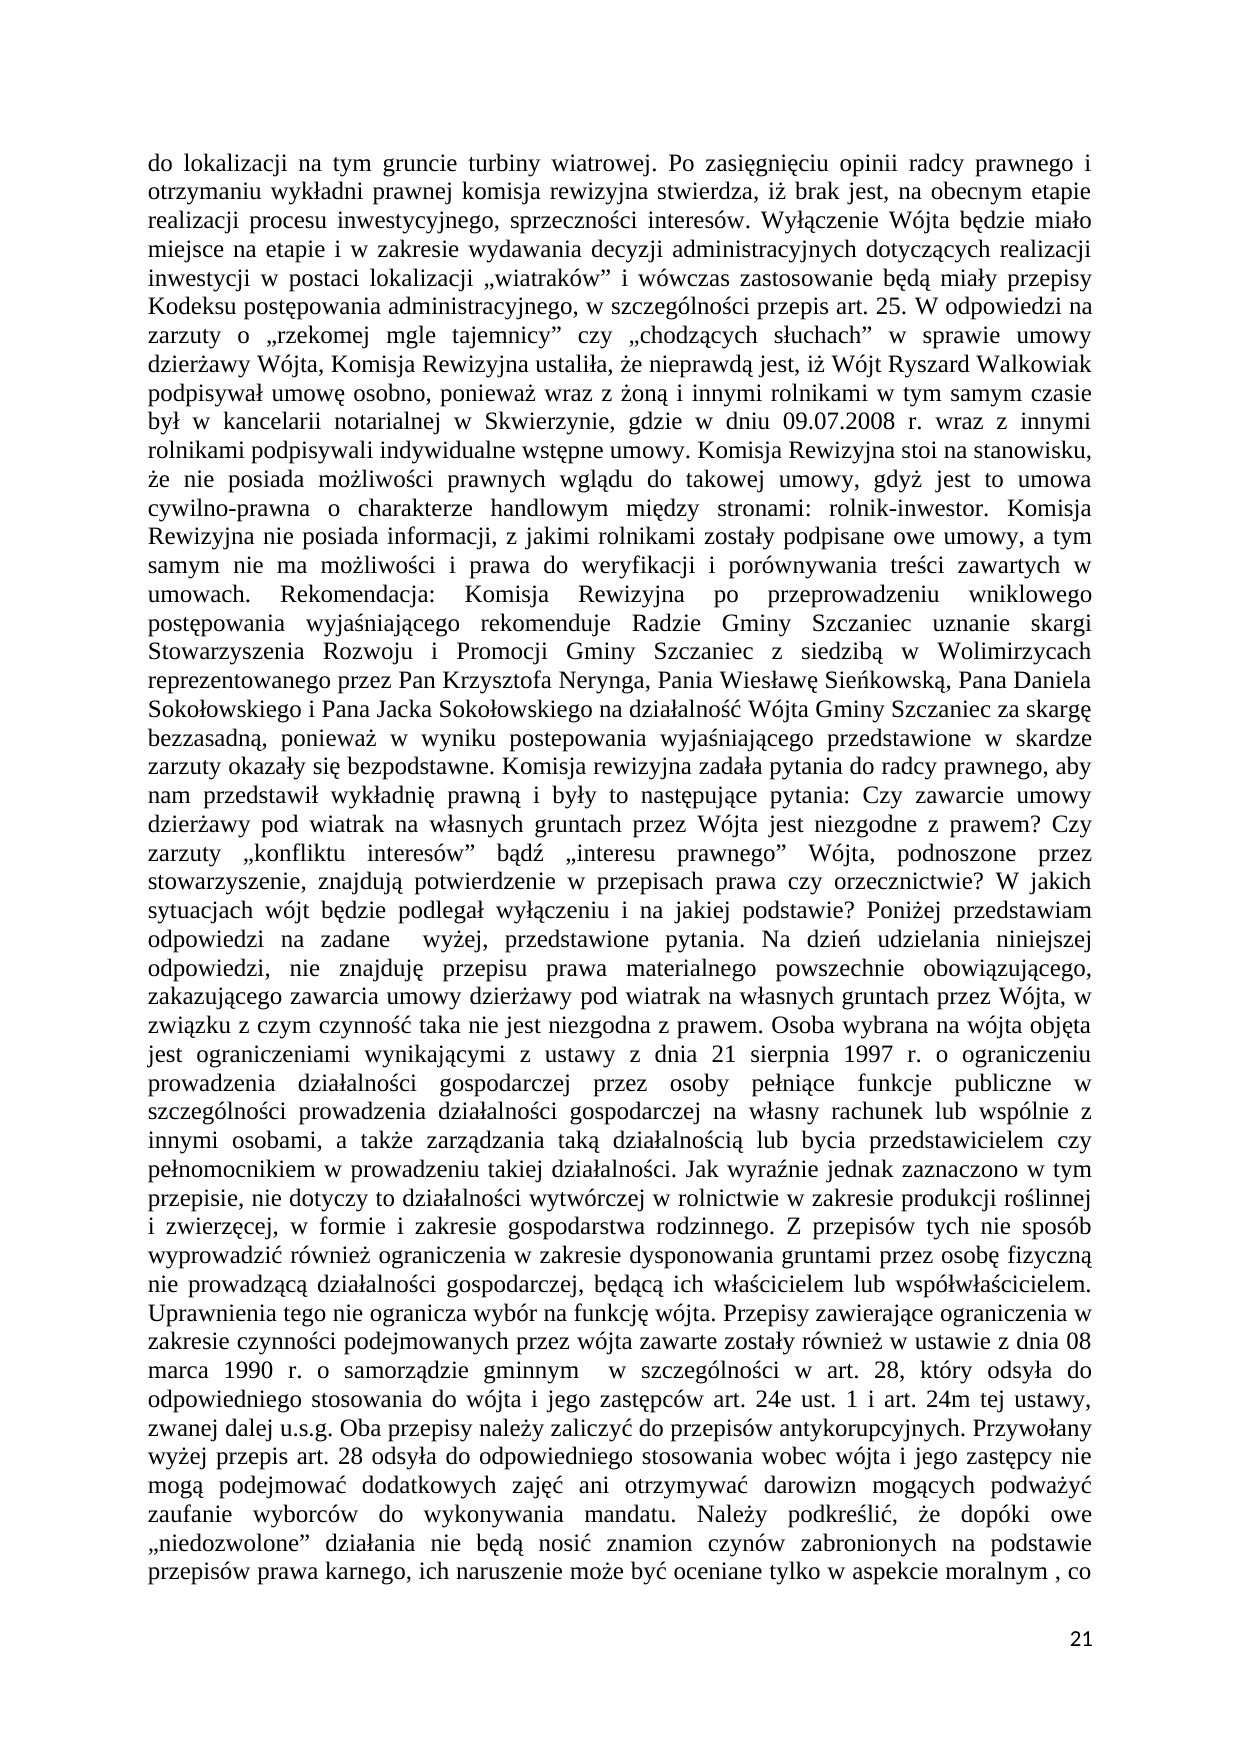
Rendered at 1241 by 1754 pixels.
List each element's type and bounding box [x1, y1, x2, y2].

text [148, 148, 1093, 1585]
